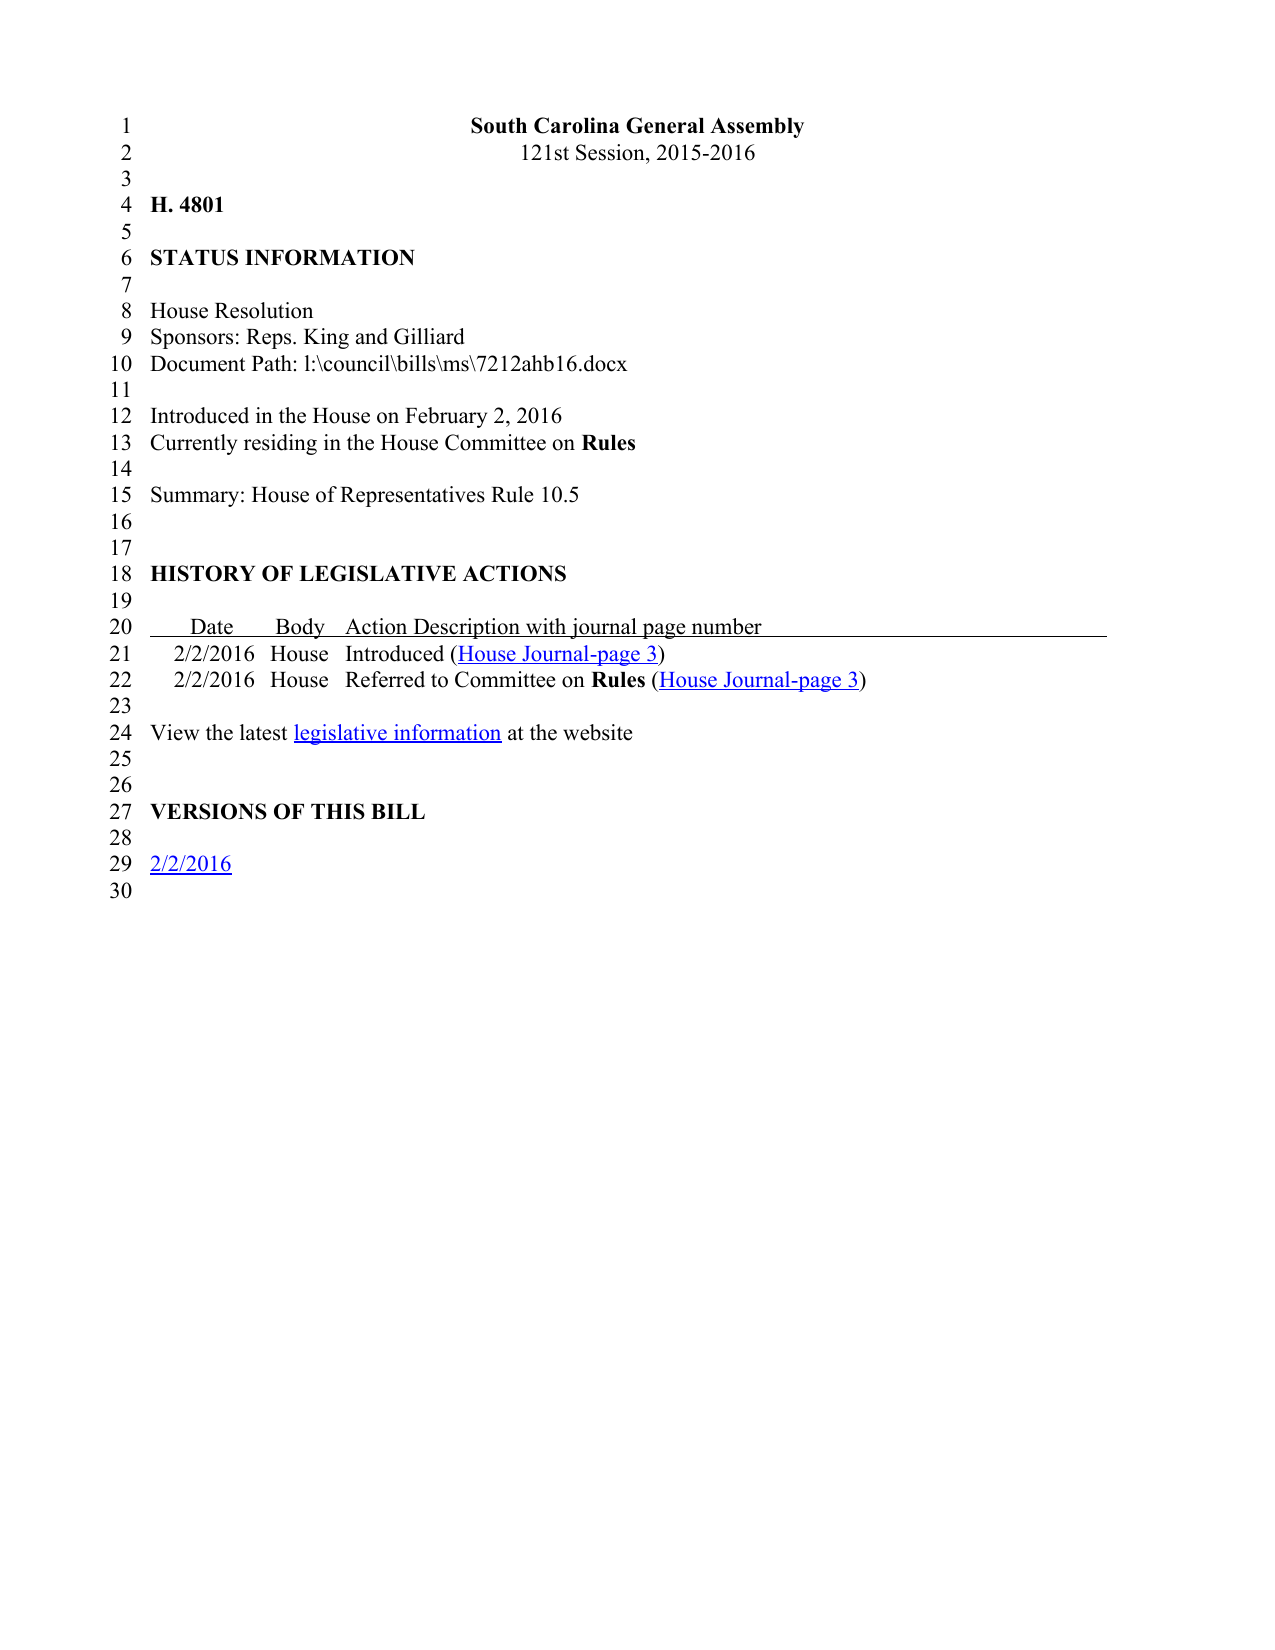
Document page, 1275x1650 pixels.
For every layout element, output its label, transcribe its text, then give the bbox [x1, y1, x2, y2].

text 121st Session, 2015-2016 [150, 139, 1125, 165]
text South Carolina General Assembly [150, 112, 1125, 139]
text 2/2/2016 [150, 850, 1125, 877]
text Document Path: l:\council\bills\ms\7212ahb16.docx [150, 350, 1125, 376]
text Summary: House of Representatives Rule 10.5 [150, 481, 1125, 508]
text STATUS INFORMATION [150, 244, 1125, 271]
text Date Body Action Description with journal page number [150, 613, 1125, 639]
text House Resolution [150, 297, 1125, 323]
text 2/2/2016 House Introduced (House Journal-page 3) [150, 639, 1125, 666]
text View the latest legislative information at the website [150, 719, 1125, 745]
text Introduced in the House on February 2, 2016 [150, 402, 1125, 429]
text Currently residing in the House Committee on Rules [150, 429, 1125, 455]
text VERSIONS OF THIS BILL [150, 798, 1125, 824]
text 2/2/2016 House Referred to Committee on Rules (House Journal-page 3) [150, 666, 1125, 692]
text H. 4801 [150, 192, 1125, 218]
text Sponsors: Reps. King and Gilliard [150, 323, 1125, 350]
text HISTORY OF LEGISLATIVE ACTIONS [150, 561, 1125, 587]
